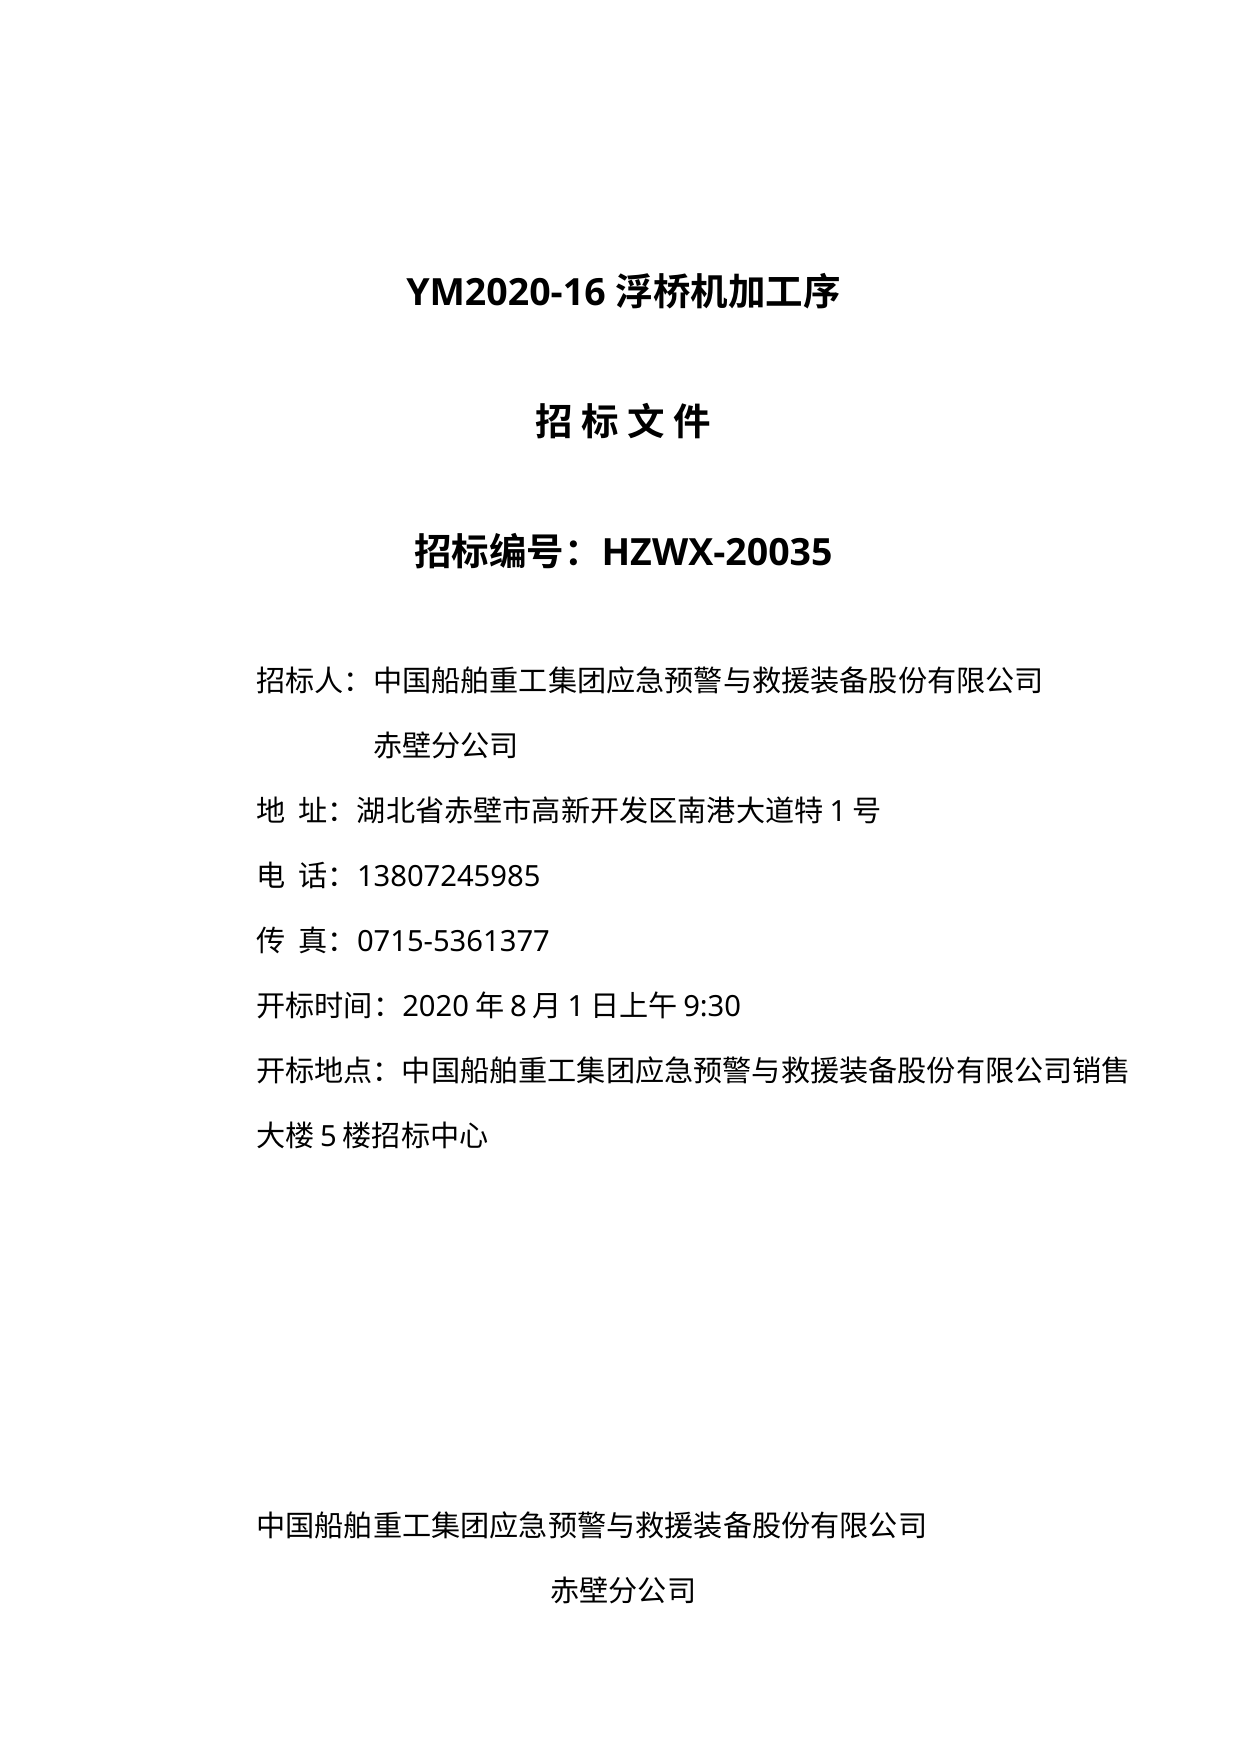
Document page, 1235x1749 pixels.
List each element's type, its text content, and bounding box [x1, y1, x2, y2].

text 电 话：13807245985 [110, 842, 1136, 907]
text 中国船舶重工集团应急预警与救援装备股份有限公司 [110, 1492, 1136, 1557]
text 招 标 文 件 [110, 387, 1136, 452]
text 赤壁分公司 [110, 712, 1136, 777]
text 开标时间：2020年8月1日上午9:30 [110, 972, 1136, 1037]
text 开标地点：中国船舶重工集团应急预警与救援装备股份有限公司销售大楼5楼招标中心 [256, 1037, 1136, 1167]
text 招标人：中国船舶重工集团应急预警与救援装备股份有限公司 [110, 647, 1136, 712]
text 赤壁分公司 [110, 1557, 1136, 1622]
text 招标编号：HZWX-20035 [110, 517, 1136, 582]
text 传 真：0715-5361377 [110, 907, 1136, 972]
text 地 址：湖北省赤壁市高新开发区南港大道特1号 [110, 777, 1136, 842]
text YM2020-16 浮桥机加工序 [110, 257, 1136, 322]
